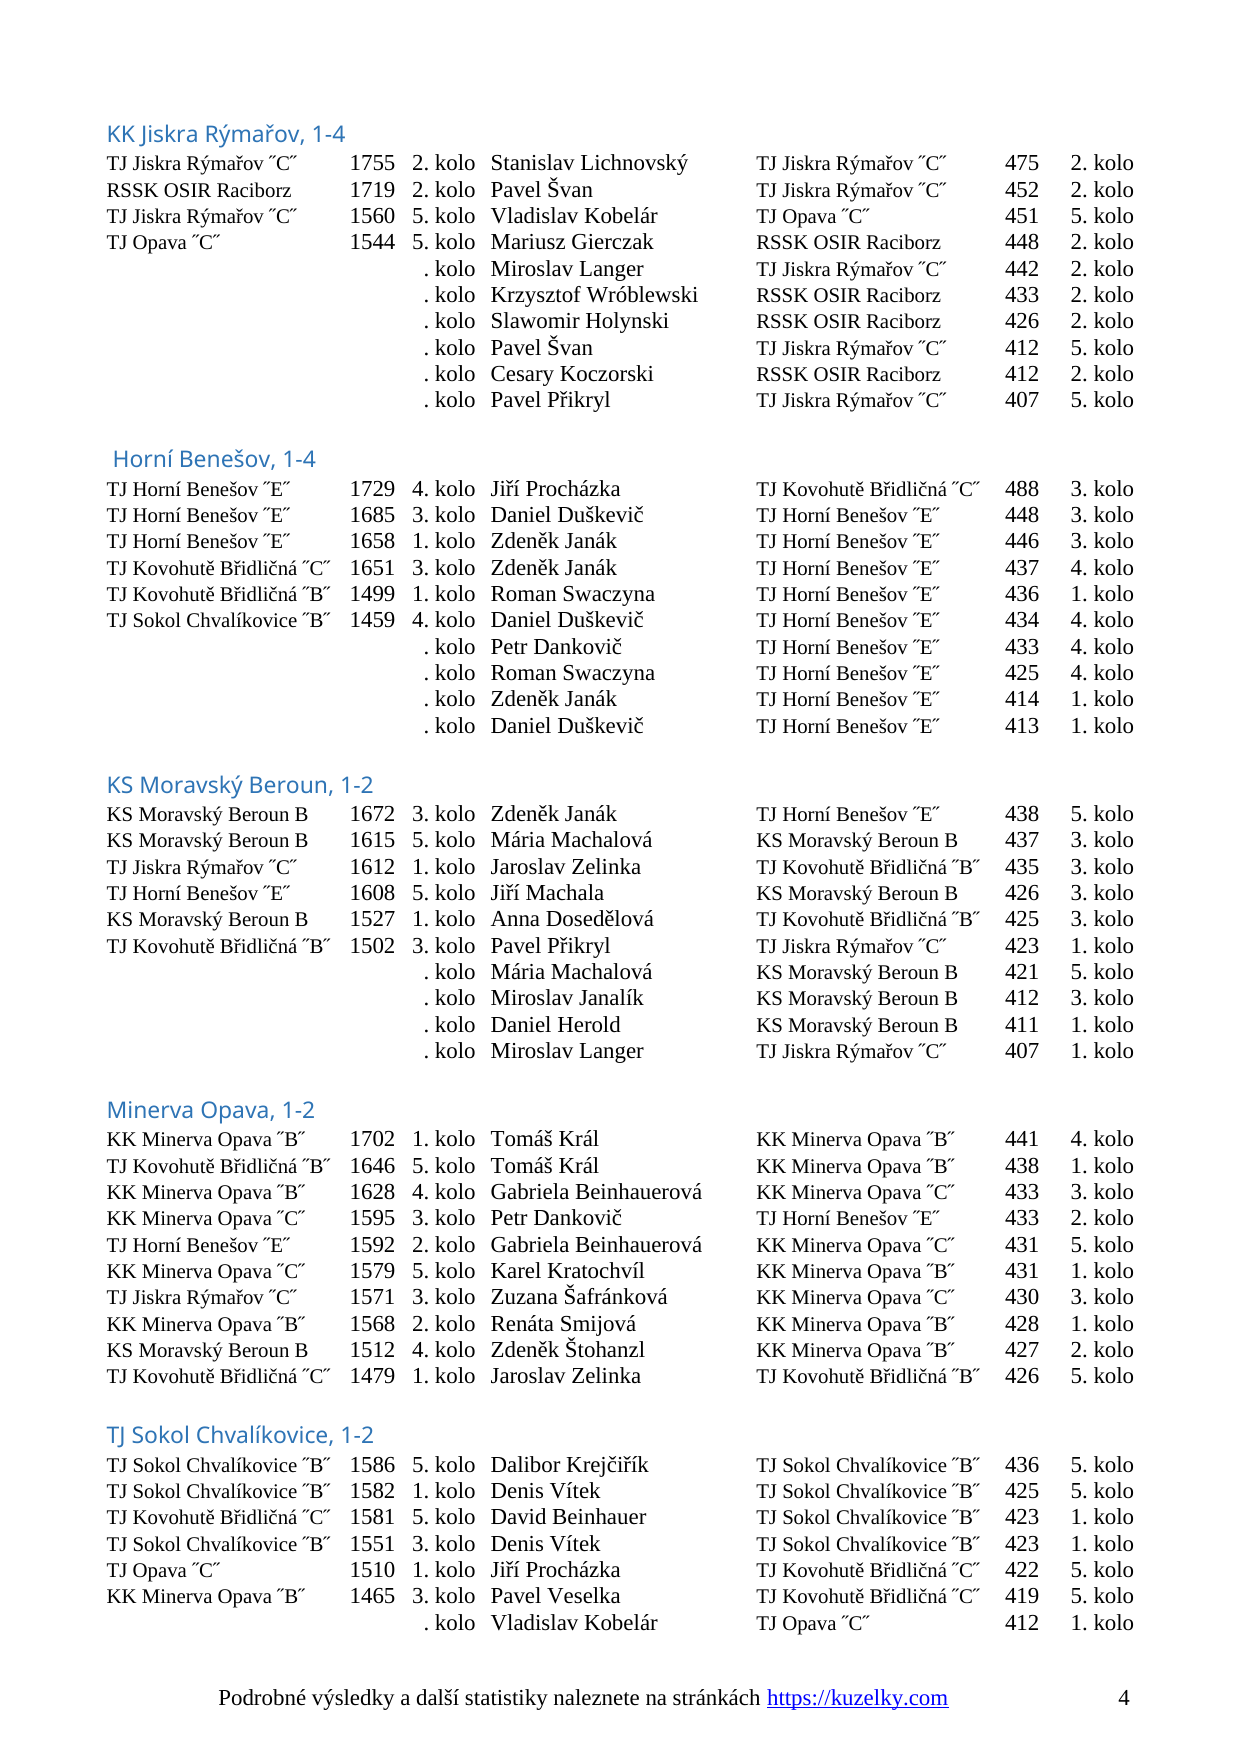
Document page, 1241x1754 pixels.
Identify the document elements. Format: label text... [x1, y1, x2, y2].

text TJ Horní Benešov ˝E˝ 1658 1. kolo Zdeněk Janák TJ Horní Benešov ˝E˝ 446 3. kolo [106, 527, 1134, 554]
text KK Minerva Opava ˝B˝ 1568 2. kolo Renáta Smijová KK Minerva Opava ˝B˝ 428 1. kolo [106, 1310, 1134, 1336]
text KK Minerva Opava ˝C˝ 1579 5. kolo Karel Kratochvíl KK Minerva Opava ˝B˝ 431 1. kolo [106, 1257, 1134, 1283]
subtitle KK Jiskra Rýmařov, 1-4 [106, 118, 1134, 149]
text KK Minerva Opava ˝B˝ 1702 1. kolo Tomáš Král KK Minerva Opava ˝B˝ 441 4. kolo [106, 1125, 1134, 1152]
subtitle Horní Benešov, 1-4 [106, 443, 1134, 475]
text . kolo Daniel Duškevič TJ Horní Benešov ˝E˝ 413 1. kolo [106, 712, 1134, 738]
text . kolo Vladislav Kobelár TJ Opava ˝C˝ 412 1. kolo [106, 1609, 1134, 1635]
text TJ Horní Benešov ˝E˝ 1729 4. kolo Jiří Procházka TJ Kovohutě Břidličná ˝C˝ 488 3. kolo [106, 475, 1134, 501]
text TJ Horní Benešov ˝E˝ 1608 5. kolo Jiří Machala KS Moravský Beroun B 426 3. kolo [106, 879, 1134, 905]
text TJ Kovohutě Břidličná ˝C˝ 1581 5. kolo David Beinhauer TJ Sokol Chvalíkovice ˝B˝ 423 1. kolo [106, 1503, 1134, 1530]
text KS Moravský Beroun B 1672 3. kolo Zdeněk Janák TJ Horní Benešov ˝E˝ 438 5. kolo [106, 800, 1134, 826]
text TJ Opava ˝C˝ 1544 5. kolo Mariusz Gierczak RSSK OSIR Raciborz 448 2. kolo [106, 228, 1134, 255]
text TJ Sokol Chvalíkovice ˝B˝ 1551 3. kolo Denis Vítek TJ Sokol Chvalíkovice ˝B˝ 423 1. kolo [106, 1530, 1134, 1556]
subtitle TJ Sokol Chvalíkovice, 1-2 [106, 1419, 1134, 1451]
text TJ Opava ˝C˝ 1510 1. kolo Jiří Procházka TJ Kovohutě Břidličná ˝C˝ 422 5. kolo [106, 1556, 1134, 1582]
text TJ Horní Benešov ˝E˝ 1592 2. kolo Gabriela Beinhauerová KK Minerva Opava ˝C˝ 431 5. kolo [106, 1231, 1134, 1257]
subtitle Minerva Opava, 1-2 [106, 1094, 1134, 1125]
text TJ Jiskra Rýmařov ˝C˝ 1755 2. kolo Stanislav Lichnovský TJ Jiskra Rýmařov ˝C˝ 475 2. kolo [106, 149, 1134, 176]
text KS Moravský Beroun B 1527 1. kolo Anna Dosedělová TJ Kovohutě Břidličná ˝B˝ 425 3. kolo [106, 905, 1134, 932]
text TJ Kovohutě Břidličná ˝C˝ 1479 1. kolo Jaroslav Zelinka TJ Kovohutě Břidličná ˝B˝ 426 5. kolo [106, 1362, 1134, 1389]
text . kolo Miroslav Langer TJ Jiskra Rýmařov ˝C˝ 442 2. kolo [106, 255, 1134, 281]
text . kolo Cesary Koczorski RSSK OSIR Raciborz 412 2. kolo [106, 360, 1134, 387]
text KK Minerva Opava ˝B˝ 1628 4. kolo Gabriela Beinhauerová KK Minerva Opava ˝C˝ 433 3. kolo [106, 1178, 1134, 1204]
subtitle KS Moravský Beroun, 1-2 [106, 769, 1134, 800]
text . kolo Pavel Švan TJ Jiskra Rýmařov ˝C˝ 412 5. kolo [106, 334, 1134, 360]
text . kolo Miroslav Janalík KS Moravský Beroun B 412 3. kolo [106, 984, 1134, 1011]
text . kolo Roman Swaczyna TJ Horní Benešov ˝E˝ 425 4. kolo [106, 659, 1134, 686]
text . kolo Slawomir Holynski RSSK OSIR Raciborz 426 2. kolo [106, 307, 1134, 334]
text TJ Jiskra Rýmařov ˝C˝ 1612 1. kolo Jaroslav Zelinka TJ Kovohutě Břidličná ˝B˝ 435 3. kolo [106, 853, 1134, 879]
text . kolo Pavel Přikryl TJ Jiskra Rýmařov ˝C˝ 407 5. kolo [106, 387, 1134, 413]
text RSSK OSIR Raciborz 1719 2. kolo Pavel Švan TJ Jiskra Rýmařov ˝C˝ 452 2. kolo [106, 176, 1134, 202]
text TJ Horní Benešov ˝E˝ 1685 3. kolo Daniel Duškevič TJ Horní Benešov ˝E˝ 448 3. kolo [106, 501, 1134, 527]
text TJ Sokol Chvalíkovice ˝B˝ 1582 1. kolo Denis Vítek TJ Sokol Chvalíkovice ˝B˝ 425 5. kolo [106, 1477, 1134, 1503]
text TJ Jiskra Rýmařov ˝C˝ 1560 5. kolo Vladislav Kobelár TJ Opava ˝C˝ 451 5. kolo [106, 202, 1134, 228]
text TJ Sokol Chvalíkovice ˝B˝ 1586 5. kolo Dalibor Krejčiřík TJ Sokol Chvalíkovice ˝B˝ 436 5. kolo [106, 1451, 1134, 1477]
text TJ Kovohutě Břidličná ˝B˝ 1502 3. kolo Pavel Přikryl TJ Jiskra Rýmařov ˝C˝ 423 1. kolo [106, 932, 1134, 958]
text KK Minerva Opava ˝B˝ 1465 3. kolo Pavel Veselka TJ Kovohutě Břidličná ˝C˝ 419 5. kolo [106, 1582, 1134, 1609]
text . kolo Miroslav Langer TJ Jiskra Rýmařov ˝C˝ 407 1. kolo [106, 1037, 1134, 1063]
text TJ Jiskra Rýmařov ˝C˝ 1571 3. kolo Zuzana Šafránková KK Minerva Opava ˝C˝ 430 3. kolo [106, 1283, 1134, 1310]
text TJ Sokol Chvalíkovice ˝B˝ 1459 4. kolo Daniel Duškevič TJ Horní Benešov ˝E˝ 434 4. kolo [106, 606, 1134, 633]
text TJ Kovohutě Břidličná ˝B˝ 1646 5. kolo Tomáš Král KK Minerva Opava ˝B˝ 438 1. kolo [106, 1152, 1134, 1178]
text . kolo Petr Dankovič TJ Horní Benešov ˝E˝ 433 4. kolo [106, 633, 1134, 659]
text KS Moravský Beroun B 1615 5. kolo Mária Machalová KS Moravský Beroun B 437 3. kolo [106, 826, 1134, 853]
text TJ Kovohutě Břidličná ˝C˝ 1651 3. kolo Zdeněk Janák TJ Horní Benešov ˝E˝ 437 4. kolo [106, 554, 1134, 580]
text KS Moravský Beroun B 1512 4. kolo Zdeněk Štohanzl KK Minerva Opava ˝B˝ 427 2. kolo [106, 1336, 1134, 1362]
text . kolo Krzysztof Wróblewski RSSK OSIR Raciborz 433 2. kolo [106, 281, 1134, 307]
text . kolo Zdeněk Janák TJ Horní Benešov ˝E˝ 414 1. kolo [106, 686, 1134, 712]
text . kolo Mária Machalová KS Moravský Beroun B 421 5. kolo [106, 958, 1134, 984]
text TJ Kovohutě Břidličná ˝B˝ 1499 1. kolo Roman Swaczyna TJ Horní Benešov ˝E˝ 436 1. kolo [106, 580, 1134, 606]
text KK Minerva Opava ˝C˝ 1595 3. kolo Petr Dankovič TJ Horní Benešov ˝E˝ 433 2. kolo [106, 1204, 1134, 1231]
text . kolo Daniel Herold KS Moravský Beroun B 411 1. kolo [106, 1011, 1134, 1037]
